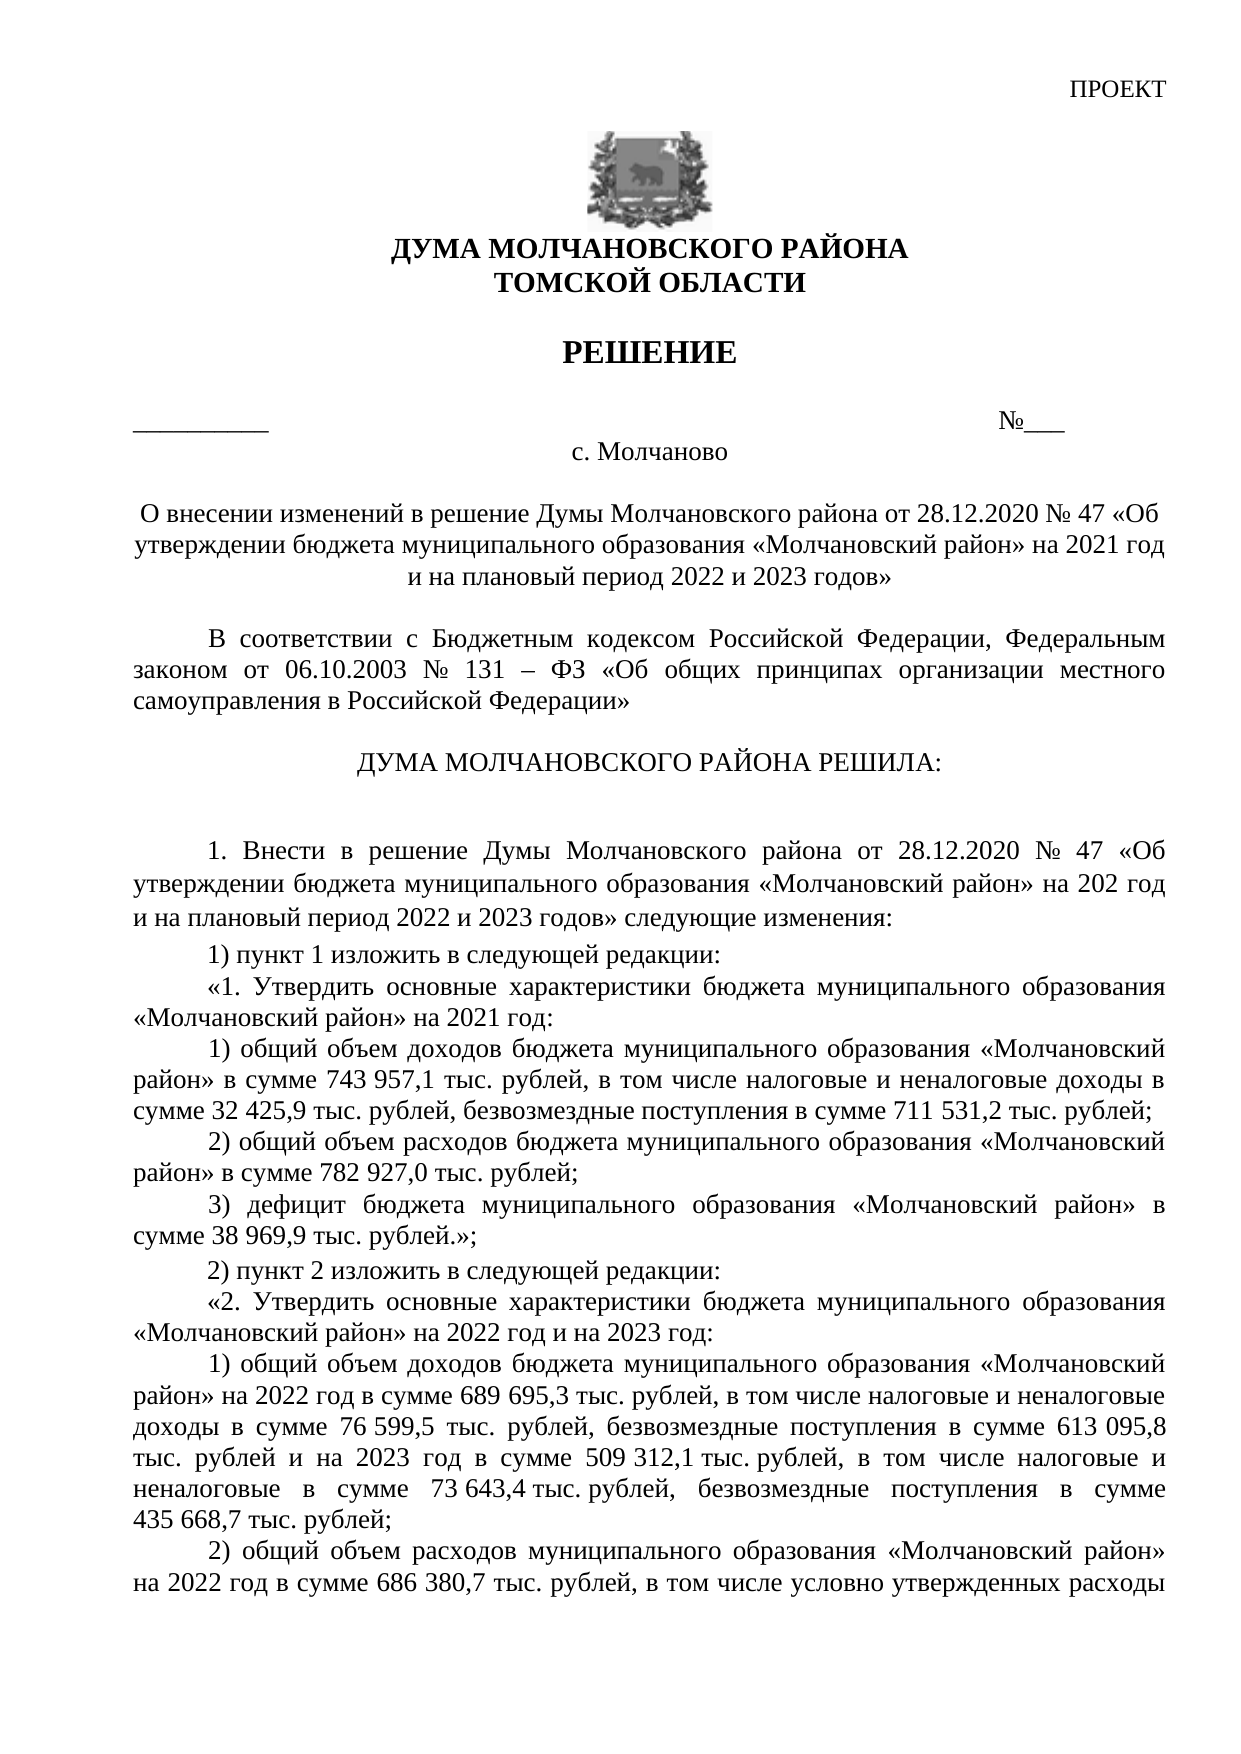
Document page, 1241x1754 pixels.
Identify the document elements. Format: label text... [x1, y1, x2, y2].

subtitle 1) пункт 1 изложить в следующей редакции: [133, 938, 1167, 970]
text ДУМА молчановского РАЙОНА [133, 231, 1167, 265]
text __________ №___ [133, 404, 1167, 435]
text 3) дефицит бюджета муниципального образования «Молчановский район» в сумме 38 969,9 тыс. рублей.»; [133, 1188, 1167, 1250]
text 1. Внести в решение Думы Молчановского района от 28.12.2020 № 47 «Об утверждении бюджета муниципального образования «Молчановский район» на 202 год и на плановый период 2022 и 2023 годов» следующие изменения: [133, 834, 1167, 932]
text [133, 1534, 1167, 1597]
text «1. Утвердить основные характеристики бюджета муниципального образования «Молчановский район» на 2021 год: [133, 970, 1167, 1032]
text 2) общий объем расходов бюджета муниципального образования «Молчановский район» в сумме 782 927,0 тыс. рублей; [133, 1125, 1167, 1188]
text РЕШЕние [133, 332, 1167, 370]
text с. Молчаново [133, 435, 1167, 466]
text В соответствии с Бюджетным кодексом Российской Федерации, Федеральным законом от 06.10.2003 № 131 – ФЗ «Об общих принципах организации местного самоуправления в Российской Федерации» [133, 622, 1167, 715]
text Томской области [133, 265, 1167, 298]
text 1) общий объем доходов бюджета муниципального образования «Молчановский район» на 2022 год в сумме 689 695,3 тыс. рублей, в том числе налоговые и неналоговые доходы в сумме 76 599,5 тыс. рублей, безвозмездные поступления в сумме 613 095,8 тыс. рублей и на 2023 год в сумме 509 312,1 тыс. рублей, в том числе налоговые и неналоговые в сумме 73 643,4 тыс. рублей, безвозмездные поступления в сумме 435 668,7 тыс. рублей; [133, 1348, 1167, 1534]
picture [587, 131, 713, 232]
text «2. Утвердить основные характеристики бюджета муниципального образования «Молчановский район» на 2022 год и на 2023 год: [133, 1285, 1167, 1348]
subtitle 2) пункт 2 изложить в следующей редакции: [133, 1254, 1167, 1285]
text О внесении изменений в решение Думы Молчановского района от 28.12.2020 № 47 «Об утверждении бюджета муниципального образования «Молчановский район» на 2021 год и на плановый период 2022 и 2023 годов» [133, 497, 1167, 591]
text ДУМА МОЛЧАНОВСКОГО РАЙОНА РЕШИЛА: [133, 746, 1167, 778]
text 1) общий объем доходов бюджета муниципального образования «Молчановский район» в сумме 743 957,1 тыс. рублей, в том числе налоговые и неналоговые доходы в сумме 32 425,9 тыс. рублей, безвозмездные поступления в сумме 711 531,2 тыс. рублей; [133, 1032, 1167, 1125]
